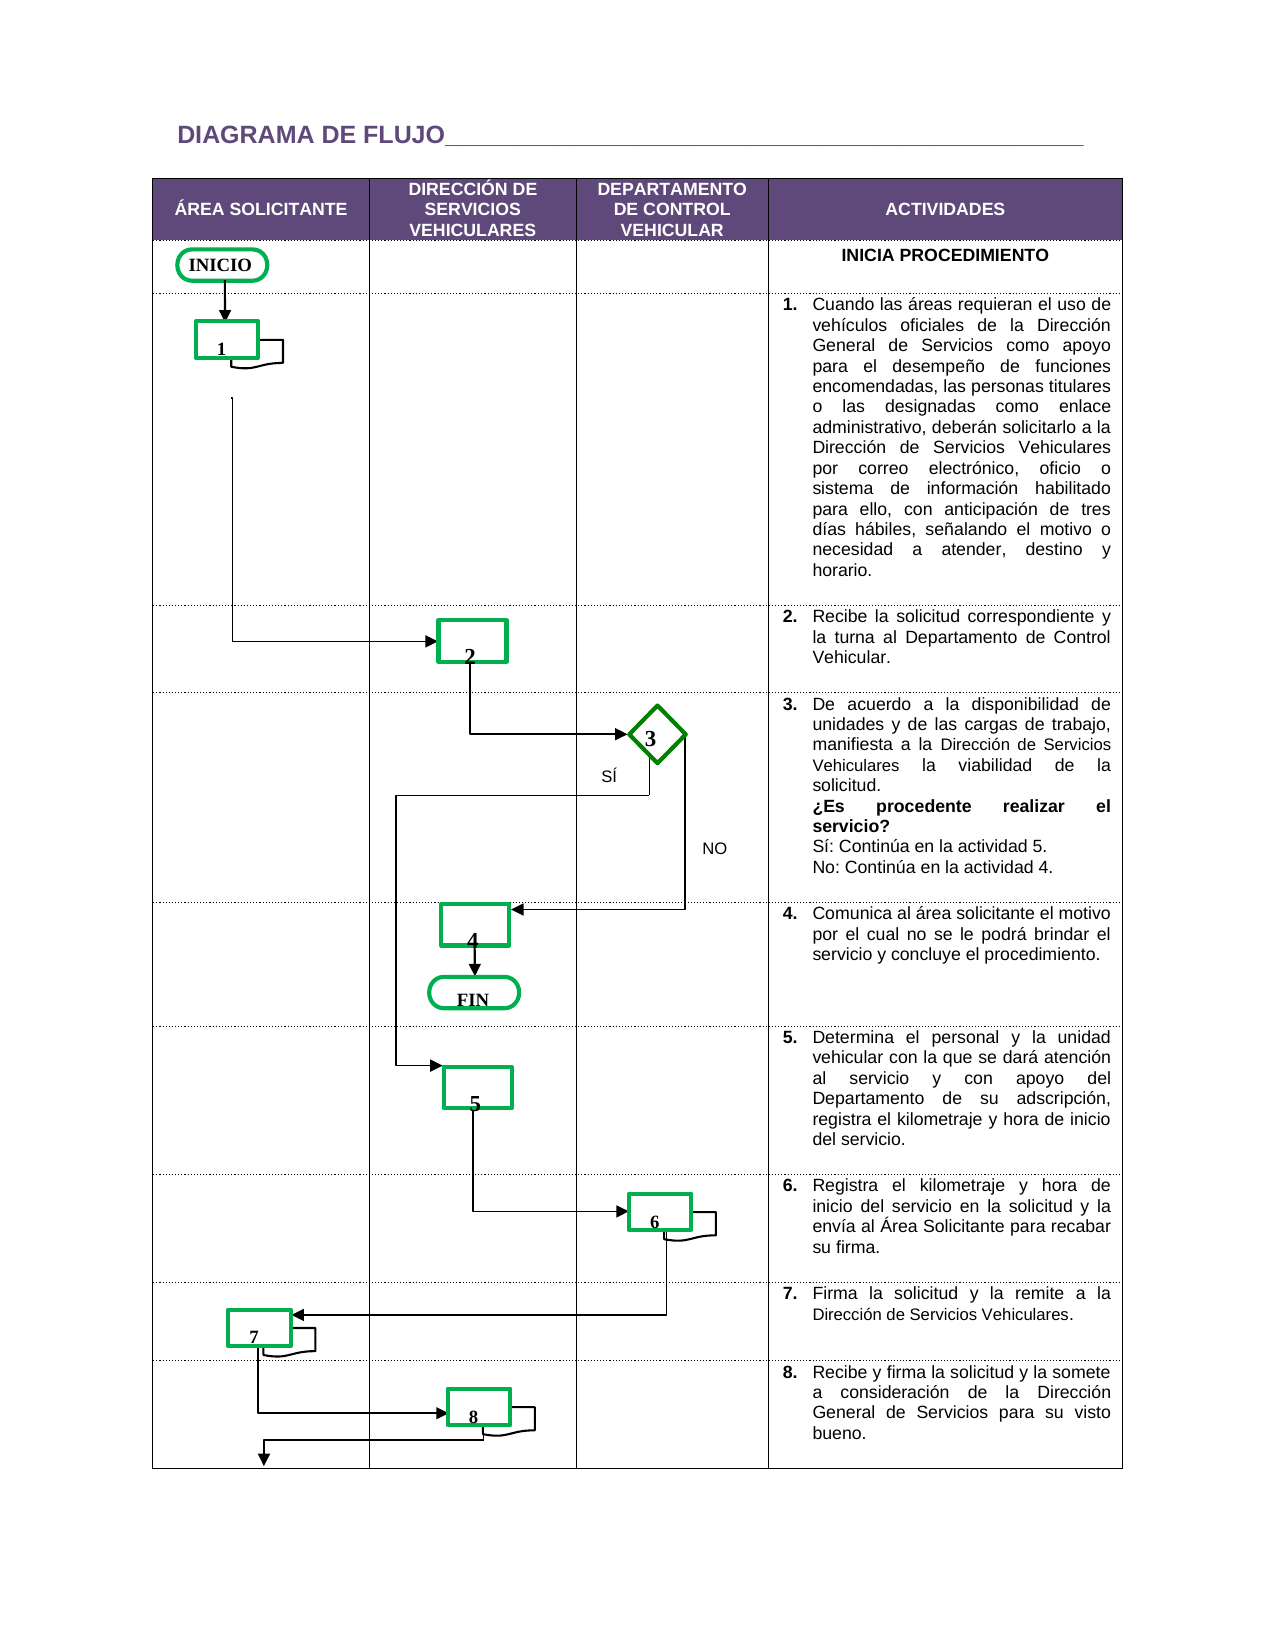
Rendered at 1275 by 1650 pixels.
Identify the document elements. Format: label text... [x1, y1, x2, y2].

table_cell INICIA PROCEDIMIENTO [769, 240, 1122, 293]
table_cell [153, 1174, 369, 1282]
table_cell [577, 902, 768, 1026]
table_cell [370, 692, 576, 902]
table_cell [397, 1026, 576, 1174]
table_cell [153, 293, 369, 605]
table_header DIRECCIÓN DE SERVICIOS VEHICULARES [370, 179, 576, 240]
table_cell De acuerdo a la disponibilidad de unidades y de las cargas de trabajo, manifiesta a la Dirección de Servicios Vehiculares la viabilidad de la solicitud. ¿Es procedente realizar el servicio? Sí: Continúa en la actividad 5. No: Continúa en la actividad 4. [769, 692, 1122, 902]
text DIAGRAMA DE FLUJO______________________________________________ [177, 120, 1098, 149]
table_cell [153, 692, 369, 902]
table_cell [577, 1282, 768, 1360]
table_cell [153, 1282, 369, 1360]
table_cell [370, 293, 576, 605]
table_cell Registra el kilometraje y hora de inicio del servicio en la solicitud y la envía al Área Solicitante para recabar su firma. [769, 1174, 1122, 1282]
table_cell [153, 1026, 369, 1174]
table_header DEPARTAMENTO DE CONTROL VEHICULAR [577, 179, 768, 240]
table_cell Determina el personal y la unidad vehicular con la que se dará atención al servicio y con apoyo del Departamento de su adscripción, registra el kilometraje y hora de inicio del servicio. [769, 1026, 1122, 1174]
table_cell [370, 1360, 576, 1468]
table_cell Recibe y firma la solicitud y la somete a consideración de la Dirección General de Servicios para su visto bueno. [769, 1360, 1122, 1468]
table_cell Cuando las áreas requieran el uso de vehículos oficiales de la Dirección General de Servicios como apoyo para el desempeño de funciones encomendadas, las personas titulares o las designadas como enlace administrativo, deberán solicitarlo a la Dirección de Servicios Vehiculares por correo electrónico, oficio o sistema de información habilitado para ello, con anticipación de tres días hábiles, señalando el motivo o necesidad a atender, destino y horario. [769, 293, 1122, 605]
table_cell [153, 1360, 369, 1468]
table_cell Firma la solicitud y la remite a la Dirección de Servicios Vehiculares. [769, 1282, 1122, 1360]
table_cell [153, 902, 369, 1026]
table_cell Recibe la solicitud correspondiente y la turna al Departamento de Control Vehicular. [769, 605, 1122, 692]
table_cell [577, 293, 768, 605]
table_cell [370, 1026, 472, 1174]
table_cell [370, 240, 576, 293]
table_cell [577, 1026, 768, 1174]
table_cell [577, 1174, 768, 1282]
table_cell [370, 1174, 576, 1282]
table_cell [577, 605, 768, 692]
table_cell [370, 1282, 576, 1314]
table_cell [577, 692, 768, 902]
table_header ÁREA SOLICITANTE [153, 179, 369, 240]
table_cell [370, 902, 395, 1026]
table_cell [153, 605, 369, 692]
table_cell [153, 240, 369, 293]
table_cell [370, 605, 576, 692]
table_cell [577, 1360, 768, 1468]
table_cell Comunica al área solicitante el motivo por el cual no se le podrá brindar el servicio y concluye el procedimiento. [769, 902, 1122, 1026]
table_header ACTIVIDADES [769, 179, 1122, 240]
table_cell [577, 240, 768, 293]
table_cell [397, 902, 576, 1026]
table_cell [370, 1316, 576, 1360]
